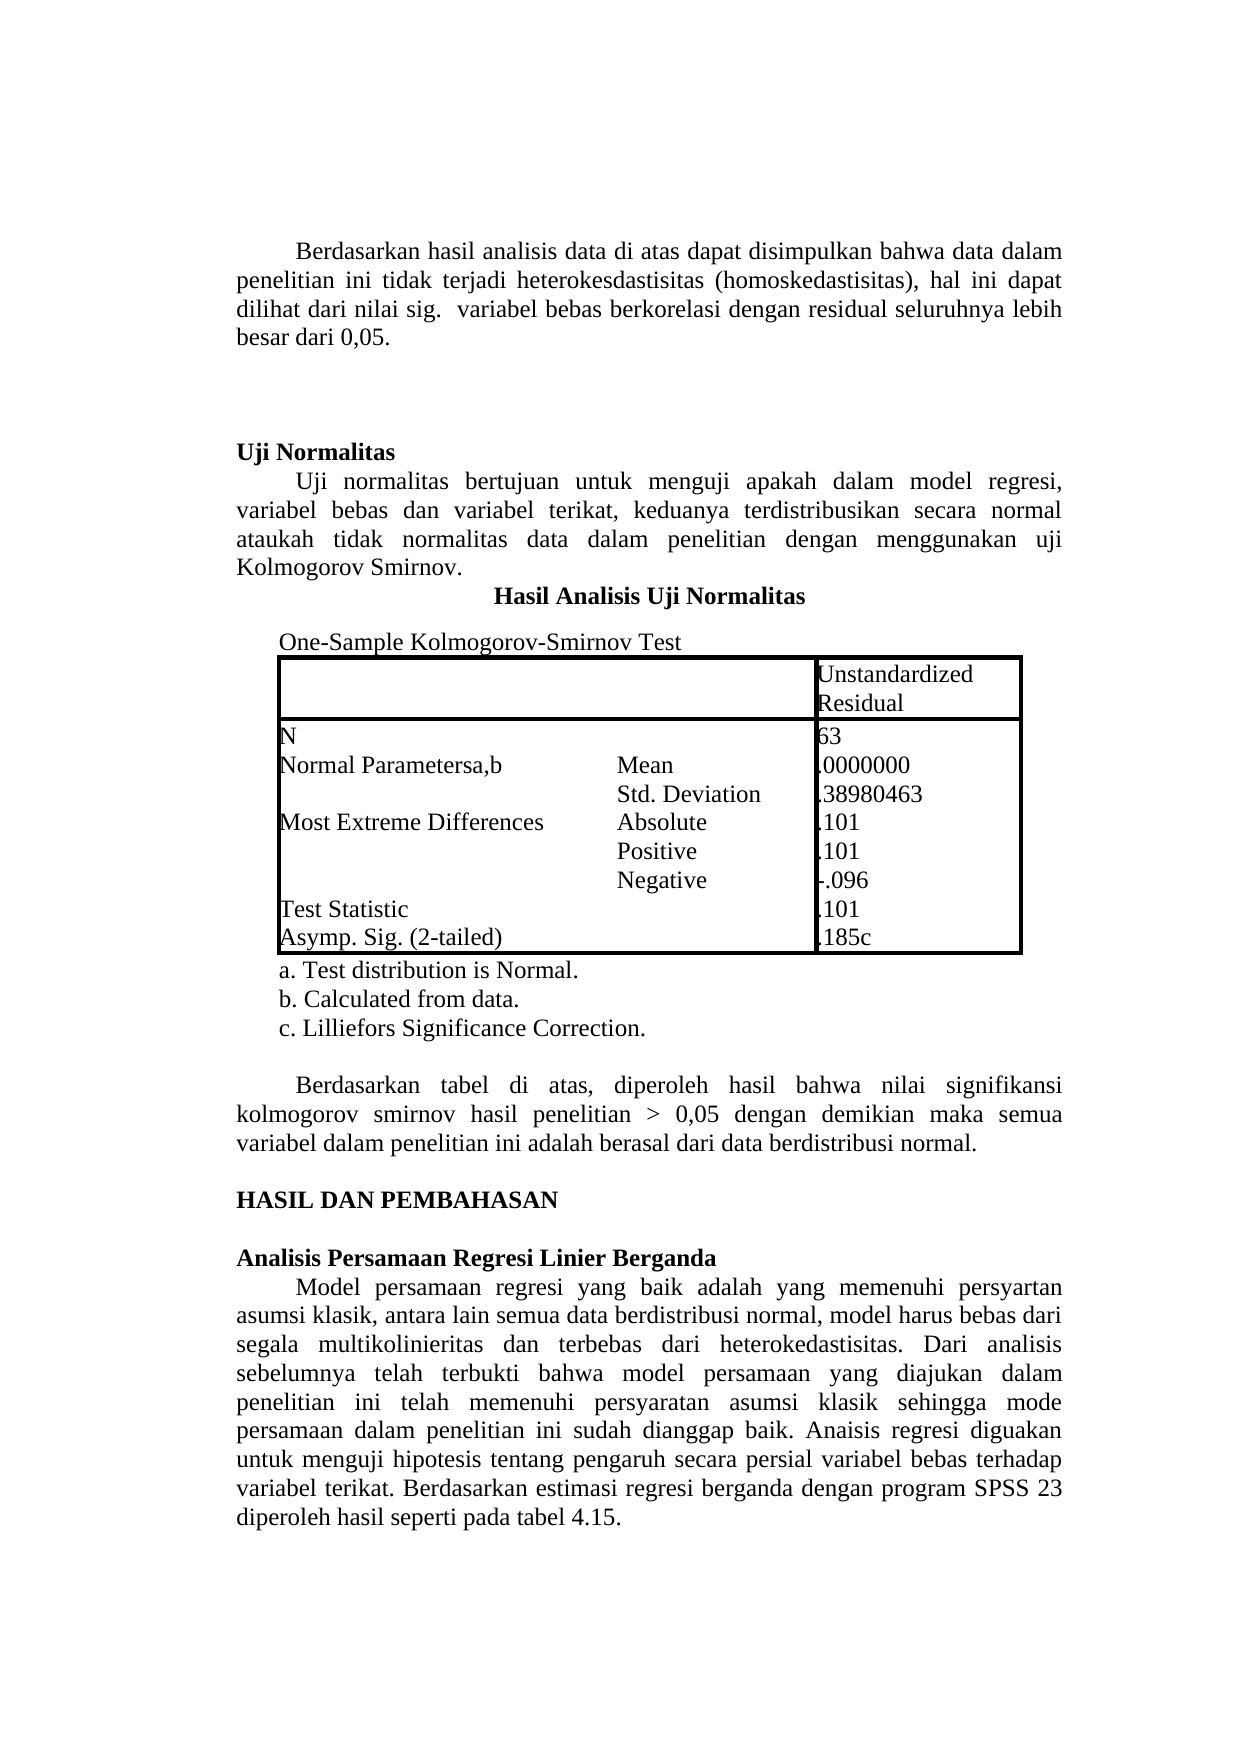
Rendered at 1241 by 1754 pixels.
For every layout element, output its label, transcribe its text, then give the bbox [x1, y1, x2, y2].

table_cell 63 [819, 721, 1019, 750]
text Berdasarkan hasil analisis data di atas dapat disimpulkan bahwa data dalam penelitian ini tidak terjadi heterokesdastisitas (homoskedastisitas), hal ini dapat dilihat dari nilai sig. variabel bebas berkorelasi dengan residual seluruhnya lebih besar dari 0,05. [236, 236, 1063, 351]
table_cell .0000000 [819, 750, 1019, 779]
text Uji Normalitas [236, 437, 1063, 466]
table_cell Test Statistic [281, 894, 814, 922]
table_cell Std. Deviation [617, 779, 814, 807]
table_cell [281, 660, 814, 717]
table_cell Absolute [617, 808, 814, 836]
table_cell a. Test distribution is Normal. [279, 955, 1021, 984]
table_cell Normal Parametersa,b [281, 750, 617, 807]
text Model persamaan regresi yang baik adalah yang memenuhi persyartan asumsi klasik, antara lain semua data berdistribusi normal, model harus bebas dari segala multikolinieritas dan terbebas dari heterokedastisitas. Dari analisis sebelumnya telah terbukti bahwa model persamaan yang diajukan dalam penelitian ini telah memenuhi persyaratan asumsi klasik sehingga mode persamaan dalam penelitian ini sudah dianggap baik. Anaisis regresi diguakan untuk menguji hipotesis tentang pengaruh secara persial variabel bebas terhadap variabel terikat. Berdasarkan estimasi regresi berganda dengan program SPSS 23 diperoleh hasil seperti pada tabel 4.15. [236, 1272, 1063, 1530]
text Analisis Persamaan Regresi Linier Berganda [236, 1243, 1063, 1272]
table_cell Unstandardized Residual [819, 660, 1019, 717]
table_header One-Sample Kolmogorov-Smirnov Test [279, 627, 1021, 655]
subtitle HASIL DAN PEMBAHASAN [236, 1185, 1063, 1214]
subtitle Berdasarkan tabel di atas, diperoleh hasil bahwa nilai signifikansi kolmogorov smirnov hasil penelitian > 0,05 dengan demikian maka semua variabel dalam penelitian ini adalah berasal dari data berdistribusi normal. [236, 1070, 1063, 1157]
table_cell Most Extreme Differences [281, 808, 617, 894]
table_cell Negative [617, 865, 814, 894]
text Hasil Analisis Uji Normalitas [236, 581, 1063, 610]
table_cell N [281, 721, 814, 750]
table_cell .101 [819, 894, 1019, 922]
table_cell c. Lilliefors Significance Correction. [279, 1013, 1021, 1042]
text Uji normalitas bertujuan untuk menguji apakah dalam model regresi, variabel bebas dan variabel terikat, keduanya terdistribusikan secara normal ataukah tidak normalitas data dalam penelitian dengan menggunakan uji Kolmogorov Smirnov. [236, 466, 1063, 581]
table_cell .101 [819, 808, 1019, 836]
table_cell Asymp. Sig. (2-tailed) [281, 923, 814, 951]
table_cell Mean [617, 750, 814, 779]
table_cell .101 [819, 836, 1019, 865]
table_cell b. Calculated from data. [279, 984, 1021, 1013]
table_cell Positive [617, 836, 814, 865]
table_cell -.096 [819, 865, 1019, 894]
table_cell .38980463 [819, 779, 1019, 807]
table_cell .185c [819, 923, 1019, 951]
